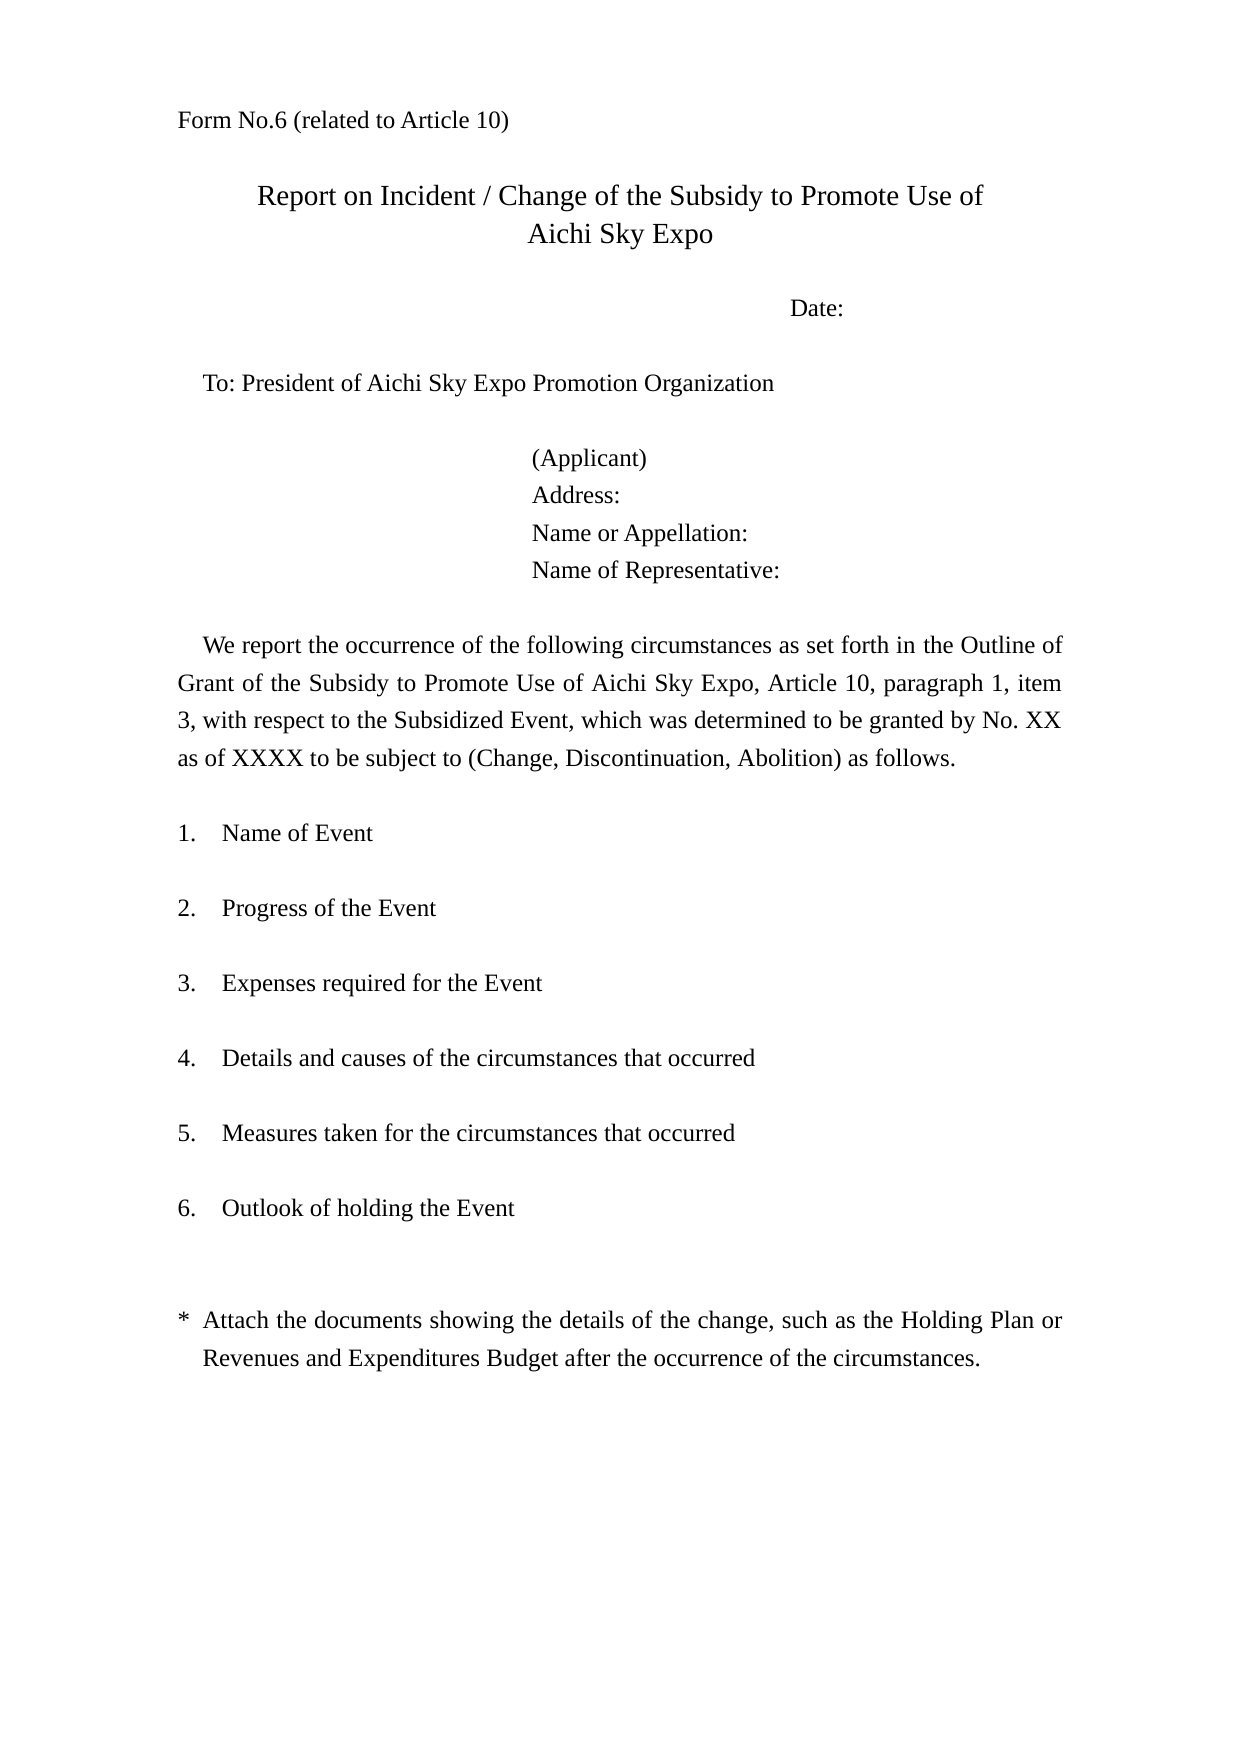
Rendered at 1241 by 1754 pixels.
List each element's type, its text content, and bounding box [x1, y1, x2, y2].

text Aichi Sky Expo [177, 214, 1063, 251]
text 6. Outlook of holding the Event [177, 1189, 1063, 1226]
text Address: [532, 476, 1063, 514]
text Form No.6 (related to Article 10) [177, 101, 1063, 139]
text To: President of Aichi Sky Expo Promotion Organization [177, 364, 1063, 401]
text We report the occurrence of the following circumstances as set forth in the Outline of Grant of the Subsidy to Promote Use of Aichi Sky Expo, Article 10, paragraph 1, item 3, with respect to the Subsidized Event, which was determined to be granted by No. XX as of XXXX to be subject to (Change, Discontinuation, Abolition) as follows. [177, 626, 1063, 776]
text Name or Appellation: [532, 514, 1063, 551]
text 5. Measures taken for the circumstances that occurred [177, 1114, 1063, 1151]
text 4. Details and causes of the circumstances that occurred [177, 1039, 1063, 1076]
text 2. Progress of the Event [177, 889, 1063, 926]
text Name of Representative: [532, 551, 1063, 589]
text (Applicant) [532, 439, 1063, 476]
text Date: [713, 289, 1063, 326]
text 1. Name of Event [177, 814, 1063, 851]
text * Attach the documents showing the details of the change, such as the Holding Plan or Revenues and Expenditures Budget after the occurrence of the circumstances. [177, 1301, 1063, 1376]
text Report on Incident / Change of the Subsidy to Promote Use of [177, 176, 1063, 214]
text 3. Expenses required for the Event [177, 964, 1063, 1001]
